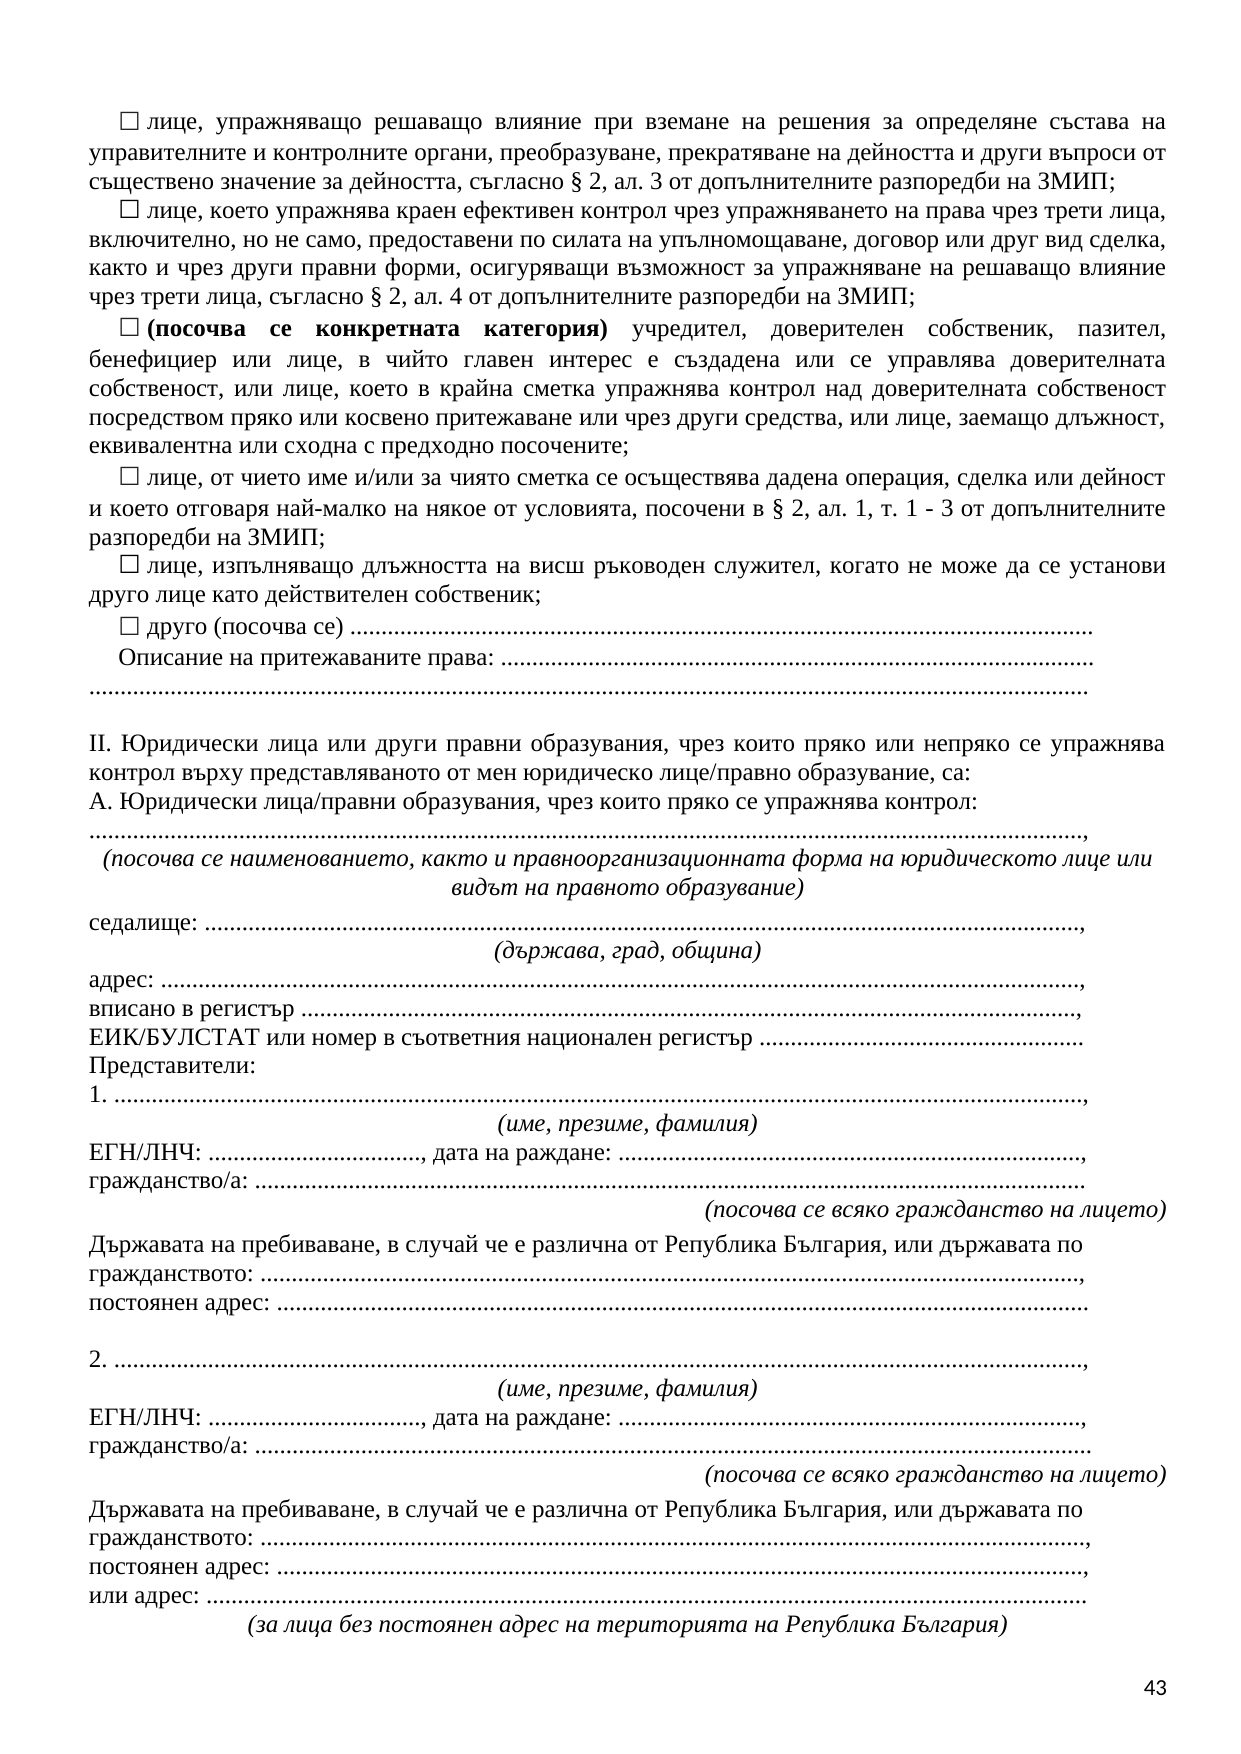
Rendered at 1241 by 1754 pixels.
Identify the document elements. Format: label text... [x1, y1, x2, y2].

text ☐ лице, изпълняващо длъжността на висш ръководен служител, когато не може да се установи друго лице като действителен собственик; [89, 551, 1167, 608]
text 1. ..........................................................................................................................................................., [89, 1079, 1167, 1108]
text адрес: ..................................................................................................................................................., [89, 964, 1167, 993]
text вписано в регистър ............................................................................................................................, [89, 993, 1167, 1022]
text ЕГН/ЛНЧ: .................................., дата на раждане: .........................................................................., [89, 1137, 1167, 1166]
text ЕИК/БУЛСТАТ или номер в съответния национален регистър .................................................... [89, 1022, 1167, 1051]
text постоянен адрес: .................................................................................................................................. [89, 1287, 1167, 1315]
text ☐ лице, което упражнява краен ефективен контрол чрез упражняването на права чрез трети лица, включително, но не само, предоставени по силата на упълномощаване, договор или друг вид сделка, както и чрез други правни форми, осигуряващи възможност за упражняване на решаващо влияние чрез трети лица, съгласно § 2, ал. 4 от допълнителните разпоредби на ЗМИП; [89, 195, 1167, 310]
text Представители: [89, 1051, 1167, 1079]
text ☐ лице, упражняващо решаващо влияние при вземане на решения за определяне състава на управителните и контролните органи, преобразуване, прекратяване на дейността и други въпроси от съществено значение за дейността, съгласно § 2, ал. 3 от допълнителните разпоредби на ЗМИП; [89, 103, 1167, 195]
text или адрес: ............................................................................................................................................. [89, 1580, 1167, 1609]
text ..............................................................................................................................................................., [89, 815, 1167, 843]
text (за лица без постоянен адрес на територията на Република България) [89, 1609, 1167, 1637]
text постоянен адрес: ................................................................................................................................., [89, 1551, 1167, 1580]
text ☐ друго (посочва се) ....................................................................................................................... [89, 608, 1167, 642]
text гражданство/а: ...................................................................................................................................... [89, 1430, 1167, 1459]
text (посочва се всяко гражданство на лицето) [89, 1459, 1167, 1488]
text А. Юридически лица/правни образувания, чрез които пряко се упражнява контрол: [89, 786, 1167, 815]
text Държавата на пребиваване, в случай че е различна от Република България, или държавата по гражданството: ..................................................................................................................................., [89, 1229, 1167, 1287]
text (име, презиме, фамилия) [89, 1108, 1167, 1137]
text ІІ. Юридически лица или други правни образувания, чрез които пряко или непряко се упражнява контрол върху представляваното от мен юридическо лице/правно образувание, са: [89, 728, 1167, 786]
text (посочва се всяко гражданство на лицето) [89, 1194, 1167, 1223]
text (име, презиме, фамилия) [89, 1373, 1167, 1402]
text Описание на притежаваните права: ............................................................................................... [89, 642, 1167, 671]
text 2. ..........................................................................................................................................................., [89, 1344, 1167, 1373]
text ................................................................................................................................................................ [89, 671, 1167, 700]
text ☐ (посочва се конкретната категория) учредител, доверителен собственик, пазител, бенефициер или лице, в чийто главен интерес е създадена или се управлява доверителната собственост, или лице, което в крайна сметка упражнява контрол над доверителната собственост посредством пряко или косвено притежаване или чрез други средства, или лице, заемащо длъжност, еквивалентна или сходна с предходно посочените; [89, 310, 1167, 459]
text гражданство/а: ..................................................................................................................................... [89, 1166, 1167, 1194]
text седалище: ............................................................................................................................................, [89, 907, 1167, 936]
text Държавата на пребиваване, в случай че е различна от Република България, или държавата по гражданството: ...................................................................................................................................., [89, 1494, 1167, 1551]
text ЕГН/ЛНЧ: .................................., дата на раждане: .........................................................................., [89, 1402, 1167, 1430]
text (държава, град, община) [89, 936, 1167, 964]
text (посочва се наименованието, както и правноорганизационната форма на юридическото лице или видът на правното образувание) [89, 843, 1167, 901]
text ☐ лице, от чието име и/или за чиято сметка се осъществява дадена операция, сделка или дейност и което отговаря най-малко на някое от условията, посочени в § 2, ал. 1, т. 1 - 3 от допълнителните разпоредби на ЗМИП; [89, 459, 1167, 551]
